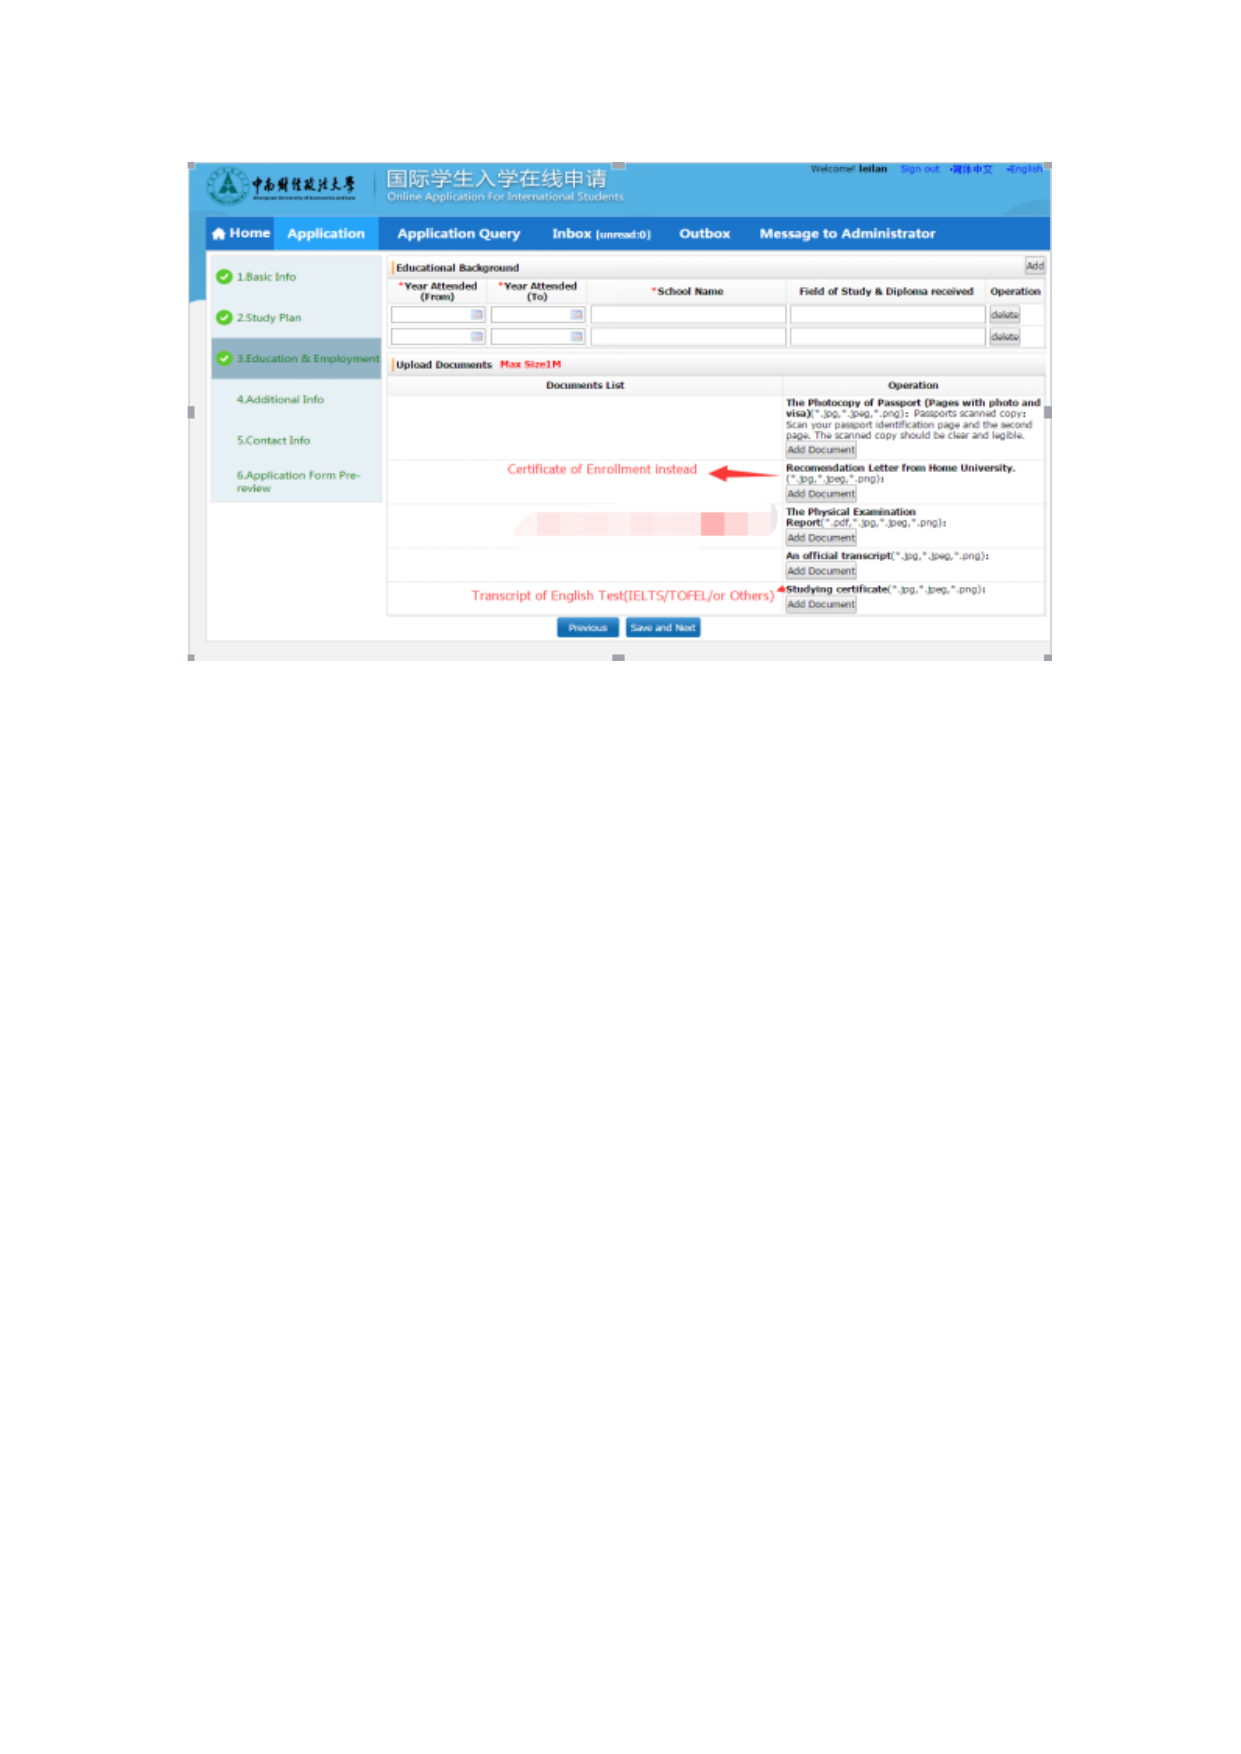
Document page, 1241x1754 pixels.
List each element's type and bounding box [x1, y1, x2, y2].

picture [187, 162, 1052, 661]
